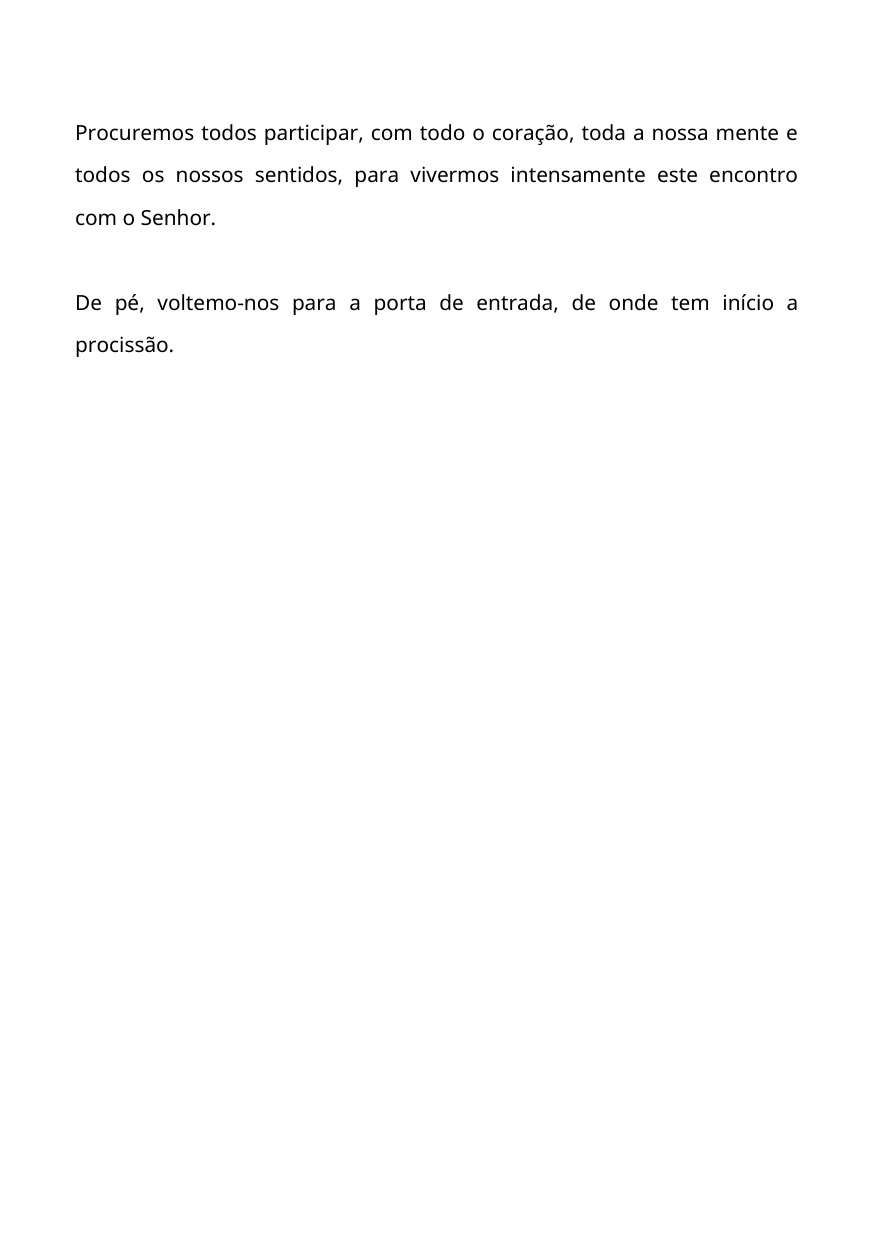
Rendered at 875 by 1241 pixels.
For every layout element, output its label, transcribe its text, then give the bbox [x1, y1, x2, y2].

text Procuremos todos participar, com todo o coração, toda a nossa mente e todos os nossos sentidos, para vivermos intensamente este encontro com o Senhor. [75, 118, 799, 231]
text De pé, voltemo-nos para a porta de entrada, de onde tem início a procissão. [75, 288, 799, 359]
